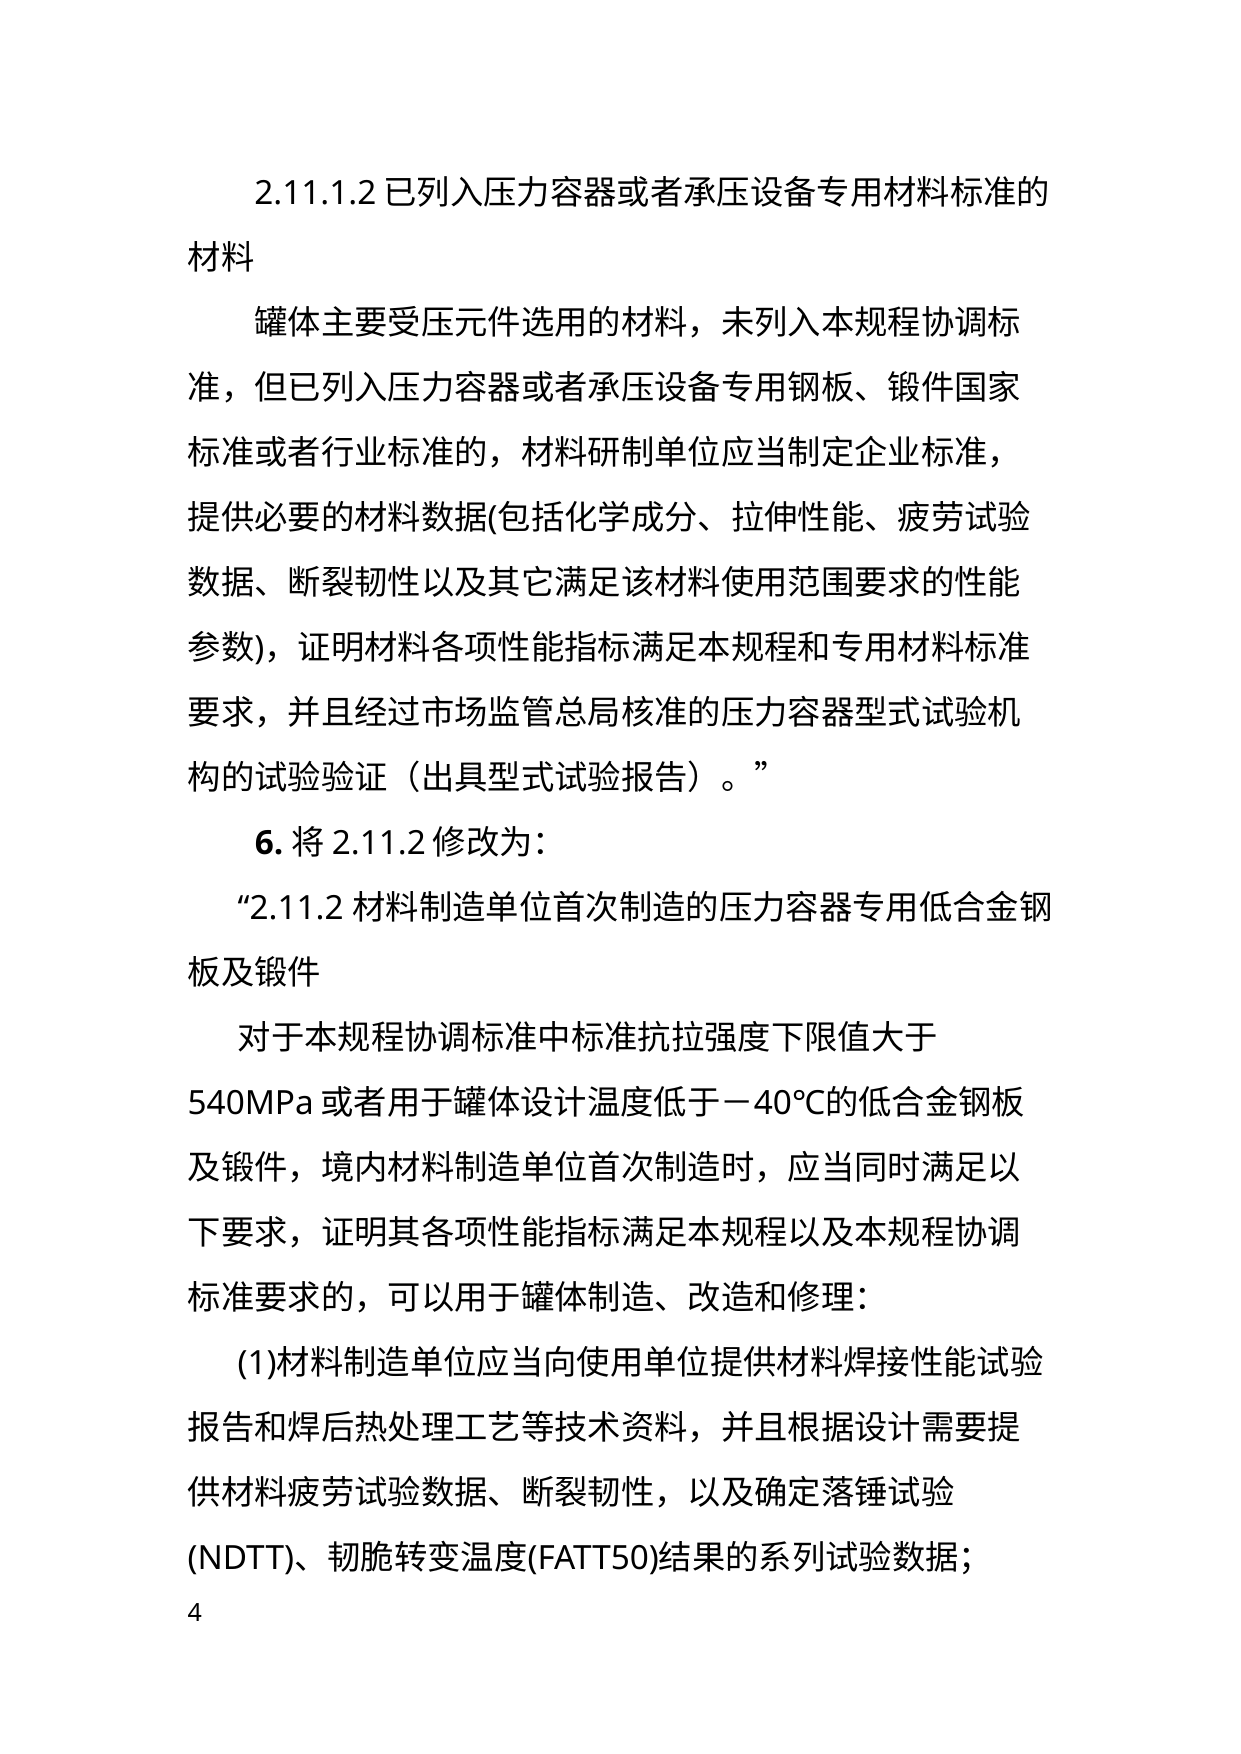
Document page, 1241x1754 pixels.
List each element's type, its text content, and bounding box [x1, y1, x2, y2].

text 对于本规程协调标准中标准抗拉强度下限值大于540MPa或者用于罐体设计温度低于－40℃的低合金钢板及锻件，境内材料制造单位首次制造时，应当同时满足以下要求，证明其各项性能指标满足本规程以及本规程协调标准要求的，可以用于罐体制造、改造和修理： [187, 1002, 1053, 1327]
text 2.11.1.2已列入压力容器或者承压设备专用材料标准的材料 [187, 157, 1053, 287]
text 6. 将2.11.2修改为： [187, 807, 1053, 872]
text 罐体主要受压元件选用的材料，未列入本规程协调标准，但已列入压力容器或者承压设备专用钢板、锻件国家标准或者行业标准的，材料研制单位应当制定企业标准，提供必要的材料数据(包括化学成分、拉伸性能、疲劳试验数据、断裂韧性以及其它满足该材料使用范围要求的性能参数)，证明材料各项性能指标满足本规程和专用材料标准要求，并且经过市场监管总局核准的压力容器型式试验机构的试验验证（出具型式试验报告）。” [187, 287, 1053, 807]
text (1)材料制造单位应当向使用单位提供材料焊接性能试验报告和焊后热处理工艺等技术资料，并且根据设计需要提供材料疲劳试验数据、断裂韧性，以及确定落锤试验(NDTT)、韧脆转变温度(FATT50)结果的系列试验数据； [187, 1327, 1053, 1587]
text “2.11.2 材料制造单位首次制造的压力容器专用低合金钢板及锻件 [187, 872, 1053, 1002]
